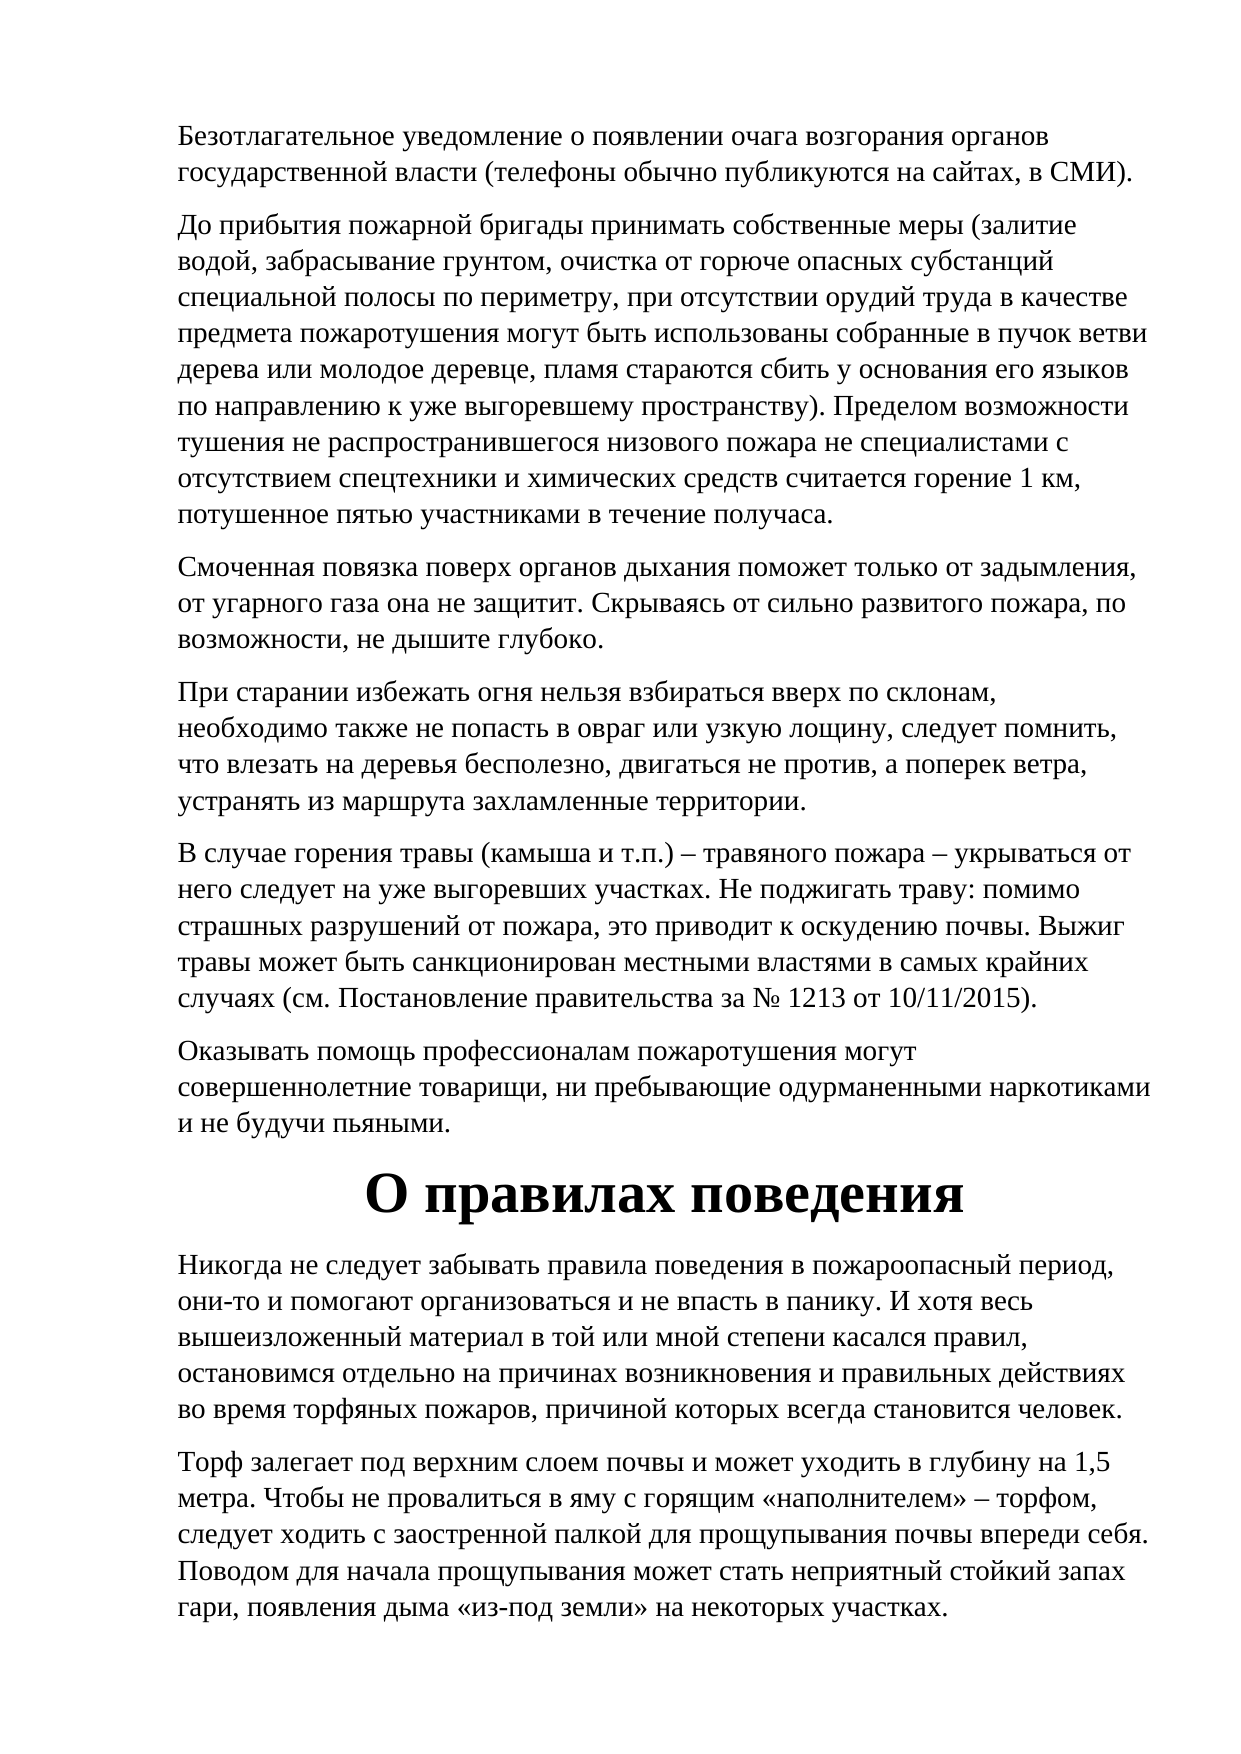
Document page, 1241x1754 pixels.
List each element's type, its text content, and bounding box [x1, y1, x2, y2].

text При старании избежать огня нельзя взбираться вверх по склонам, необходимо также не попасть в овраг или узкую лощину, следует помнить, что влезать на деревья бесполезно, двигаться не против, а поперек ветра, устранять из маршрута захламленные территории. [177, 674, 1152, 816]
text До прибытия пожарной бригады принимать собственные меры (залитие водой, забрасывание грунтом, очистка от горюче опасных субстанций специальной полосы по периметру, при отсутствии орудий труда в качестве предмета пожаротушения могут быть использованы собранные в пучок ветви дерева или молодое деревце, пламя стараются сбить у основания его языков по направлению к уже выгоревшему пространству). Пределом возможности тушения не распространившегося низового пожара не специалистами с отсутствием спецтехники и химических средств считается горение 1 км, потушенное пятью участниками в течение получаса. [177, 207, 1152, 530]
text О правилах поведения [177, 1158, 1152, 1225]
text Торф залегает под верхним слоем почвы и может уходить в глубину на 1,5 метра. Чтобы не провалиться в яму с горящим «наполнителем» – торфом, следует ходить с заостренной палкой для прощупывания почвы впереди себя. Поводом для начала прощупывания может стать неприятный стойкий запах гари, появления дыма «из-под земли» на некоторых участках. [177, 1444, 1152, 1622]
text Безотлагательное уведомление о появлении очага возгорания органов государственной власти (телефоны обычно публикуются на сайтах, в СМИ). [177, 118, 1152, 188]
text Смоченная повязка поверх органов дыхания поможет только от задымления, от угарного газа она не защитит. Скрываясь от сильно развитого пожара, по возможности, не дышите глубоко. [177, 549, 1152, 655]
text Оказывать помощь профессионалам пожаротушения могут совершеннолетние товарищи, ни пребывающие одурманенными наркотиками и не будучи пьяными. [177, 1033, 1152, 1139]
text Никогда не следует забывать правила поведения в пожароопасный период, они-то и помогают организоваться и не впасть в панику. И хотя весь вышеизложенный материал в той или мной степени касался правил, остановимся отдельно на причинах возникновения и правильных действиях во время торфяных пожаров, причиной которых всегда становится человек. [177, 1247, 1152, 1425]
text В случае горения травы (камыша и т.п.) – травяного пожара – укрываться от него следует на уже выгоревших участках. Не поджигать траву: помимо страшных разрушений от пожара, это приводит к оскудению почвы. Выжиг травы может быть санкционирован местными властями в самых крайних случаях (см. Постановление правительства за № 1213 от 10/11/2015). [177, 835, 1152, 1013]
